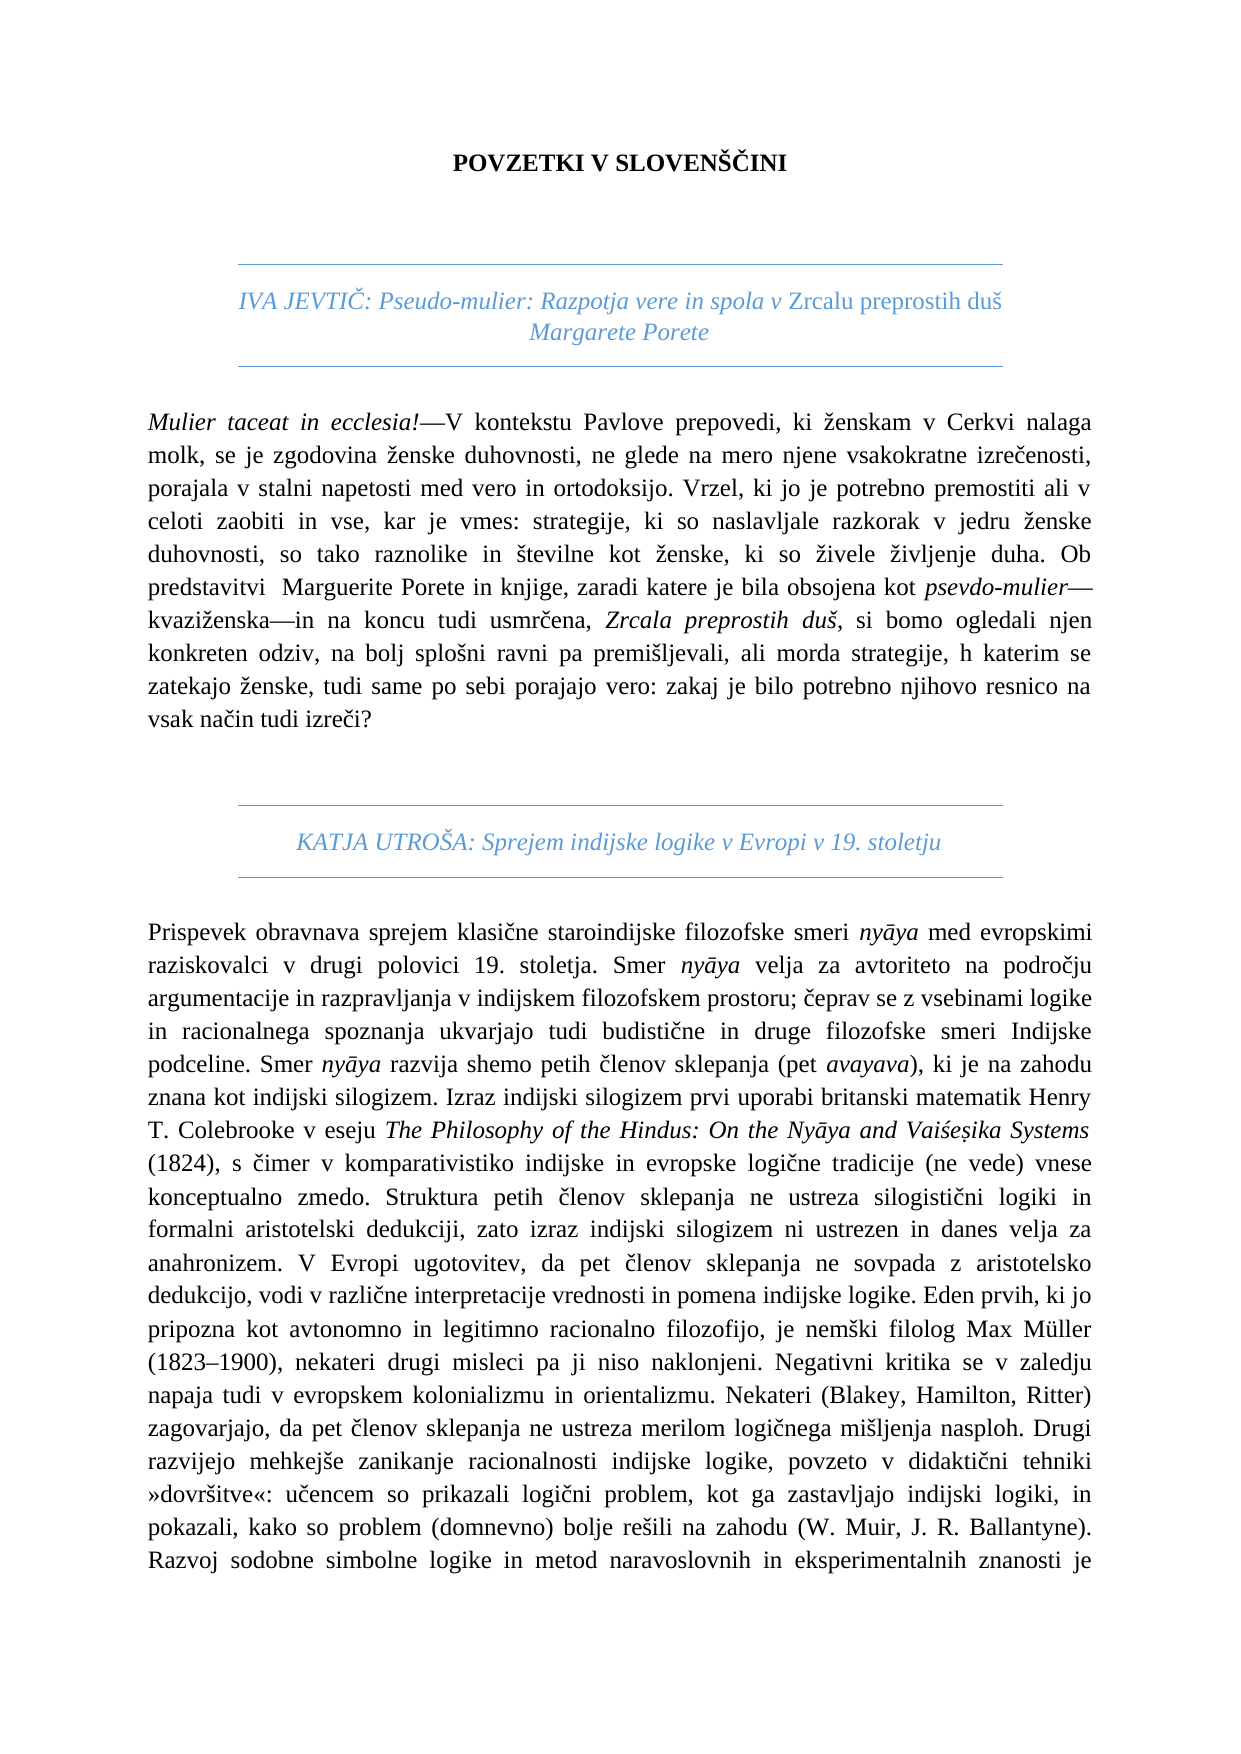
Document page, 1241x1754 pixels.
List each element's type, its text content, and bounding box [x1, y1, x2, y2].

text Mulier taceat in ecclesia!—V kontekstu Pavlove prepovedi, ki ženskam v Cerkvi nalaga molk, se je zgodovina ženske duhovnosti, ne glede na mero njene vsakokratne izrečenosti, porajala v stalni napetosti med vero in ortodoksijo. Vrzel, ki jo je potrebno premostiti ali v celoti zaobiti in vse, kar je vmes: strategije, ki so naslavljale razkorak v jedru ženske duhovnosti, so tako raznolike in številne kot ženske, ki so živele življenje duha. Ob predstavitvi Marguerite Porete in knjige, zaradi katere je bila obsojena kot psevdo-mulier—kvaziženska—in na koncu tudi usmrčena, Zrcala preprostih duš, si bomo ogledali njen konkreten odziv, na bolj splošni ravni pa premišljevali, ali morda strategije, h katerim se zatekajo ženske, tudi same po sebi porajajo vero: zakaj je bilo potrebno njihovo resnico na vsak način tudi izreči? [148, 407, 1093, 733]
text KATJA UTROŠA: Sprejem indijske logike v Evropi v 19. stoletju [238, 806, 1003, 877]
text IVA JEVTIČ: Pseudo-mulier: Razpotja vere in spola v Zrcalu preprostih duš Margarete Porete [238, 265, 1003, 366]
text POVZETKI V SLOVENŠČINI [148, 148, 1093, 176]
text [148, 917, 1093, 1573]
